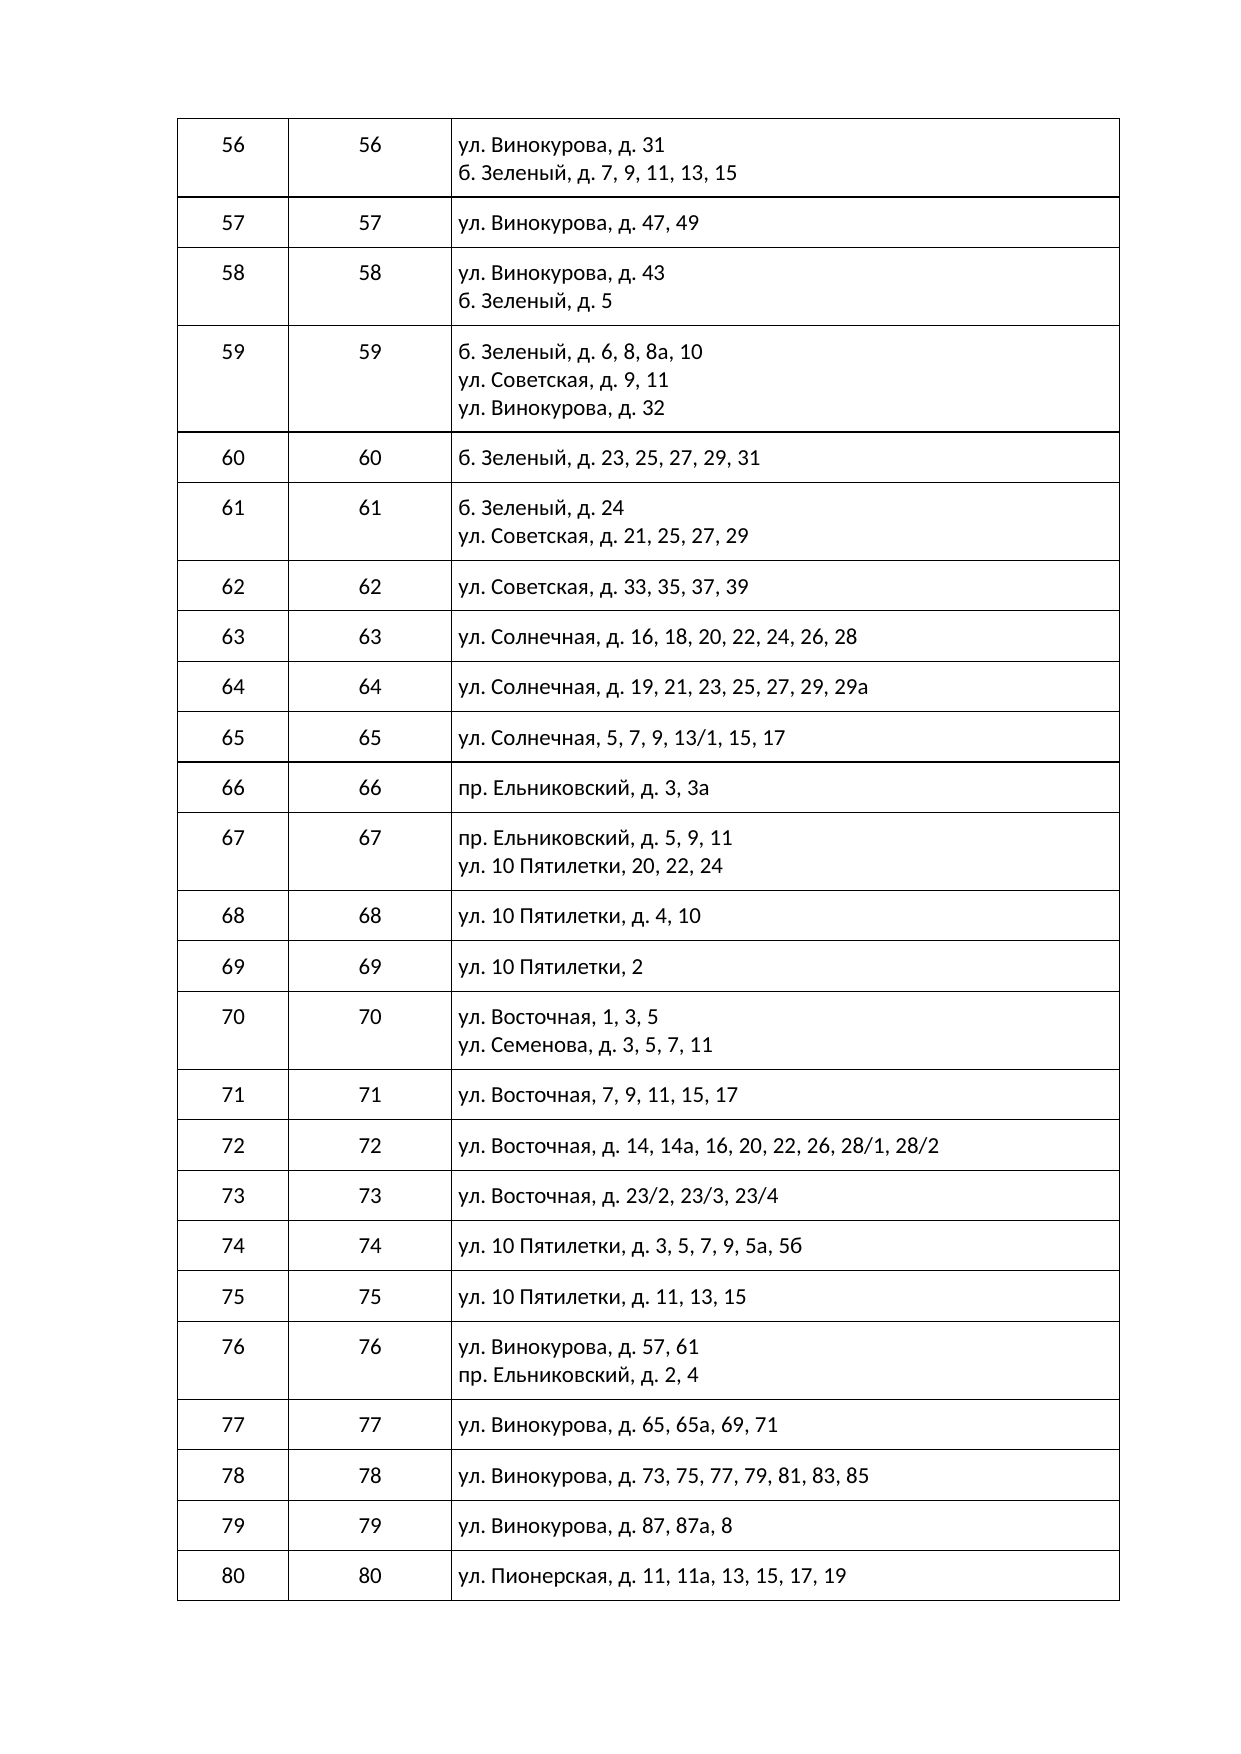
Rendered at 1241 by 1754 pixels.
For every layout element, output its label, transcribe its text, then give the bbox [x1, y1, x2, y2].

table_cell 71 [178, 1070, 288, 1119]
table_cell ул. Винокурова, д. 73, 75, 77, 79, 81, 83, 85 [452, 1450, 1119, 1499]
table_cell 77 [178, 1400, 288, 1449]
table_cell 72 [178, 1120, 288, 1169]
table_cell ул. Восточная, д. 23/2, 23/3, 23/4 [452, 1171, 1119, 1220]
table_cell ул. Солнечная, д. 19, 21, 23, 25, 27, 29, 29а [452, 662, 1119, 711]
table_cell 70 [178, 992, 288, 1069]
table_cell 65 [289, 712, 451, 761]
table_cell 60 [289, 433, 451, 482]
table_cell ул. Винокурова, д. 31 б. Зеленый, д. 7, 9, 11, 13, 15 [452, 119, 1119, 196]
table_cell б. Зеленый, д. 24 ул. Советская, д. 21, 25, 27, 29 [452, 483, 1119, 560]
table_cell 62 [289, 561, 451, 610]
table_cell 68 [178, 891, 288, 940]
table_cell 74 [289, 1221, 451, 1270]
table_cell 59 [178, 326, 288, 431]
table_cell 64 [178, 662, 288, 711]
table_cell 61 [289, 483, 451, 560]
table_cell ул. Пионерская, д. 11, 11а, 13, 15, 17, 19 [452, 1551, 1119, 1600]
table_cell 56 [178, 119, 288, 196]
table_cell ул. Восточная, д. 14, 14а, 16, 20, 22, 26, 28/1, 28/2 [452, 1120, 1119, 1169]
table_cell 69 [178, 941, 288, 991]
table_cell 80 [178, 1551, 288, 1600]
table_cell 78 [178, 1450, 288, 1499]
table_cell б. Зеленый, д. 6, 8, 8а, 10 ул. Советская, д. 9, 11 ул. Винокурова, д. 32 [452, 326, 1119, 431]
table_cell 56 [289, 119, 451, 196]
table_cell 72 [289, 1120, 451, 1169]
table_cell 63 [289, 611, 451, 661]
table_cell 59 [289, 326, 451, 431]
table_cell ул. Винокурова, д. 43 б. Зеленый, д. 5 [452, 248, 1119, 325]
table_cell 66 [289, 763, 451, 812]
table_cell ул. Солнечная, 5, 7, 9, 13/1, 15, 17 [452, 712, 1119, 761]
table_cell 64 [289, 662, 451, 711]
table_cell пр. Ельниковский, д. 3, 3а [452, 763, 1119, 812]
table_cell 61 [178, 483, 288, 560]
table_cell ул. Восточная, 1, 3, 5 ул. Семенова, д. 3, 5, 7, 11 [452, 992, 1119, 1069]
table_cell 68 [289, 891, 451, 940]
table_cell ул. Восточная, 7, 9, 11, 15, 17 [452, 1070, 1119, 1119]
table_cell ул. Солнечная, д. 16, 18, 20, 22, 24, 26, 28 [452, 611, 1119, 661]
table_cell ул. Винокурова, д. 47, 49 [452, 198, 1119, 247]
table_cell 70 [289, 992, 451, 1069]
table_cell 67 [289, 813, 451, 890]
table_cell ул. Винокурова, д. 57, 61 пр. Ельниковский, д. 2, 4 [452, 1322, 1119, 1399]
table_cell 76 [289, 1322, 451, 1399]
table_cell 75 [178, 1271, 288, 1321]
table_cell 74 [178, 1221, 288, 1270]
table_cell 73 [289, 1171, 451, 1220]
table_cell ул. 10 Пятилетки, д. 11, 13, 15 [452, 1271, 1119, 1321]
table_cell ул. 10 Пятилетки, д. 4, 10 [452, 891, 1119, 940]
table_cell 69 [289, 941, 451, 991]
table_cell 57 [289, 198, 451, 247]
table_cell 65 [178, 712, 288, 761]
table_cell ул. 10 Пятилетки, 2 [452, 941, 1119, 991]
table_cell 79 [178, 1501, 288, 1550]
table_cell 67 [178, 813, 288, 890]
table_cell 71 [289, 1070, 451, 1119]
table_cell 77 [289, 1400, 451, 1449]
table_cell 58 [178, 248, 288, 325]
table_cell ул. Советская, д. 33, 35, 37, 39 [452, 561, 1119, 610]
table_cell ул. Винокурова, д. 87, 87а, 8 [452, 1501, 1119, 1550]
table_cell 73 [178, 1171, 288, 1220]
table_cell 60 [178, 433, 288, 482]
table_cell 79 [289, 1501, 451, 1550]
table_cell ул. 10 Пятилетки, д. 3, 5, 7, 9, 5а, 5б [452, 1221, 1119, 1270]
table_cell 57 [178, 198, 288, 247]
table_cell 78 [289, 1450, 451, 1499]
table_cell б. Зеленый, д. 23, 25, 27, 29, 31 [452, 433, 1119, 482]
table_cell 63 [178, 611, 288, 661]
table_cell 58 [289, 248, 451, 325]
table_cell 76 [178, 1322, 288, 1399]
table_cell 66 [178, 763, 288, 812]
table_cell 80 [289, 1551, 451, 1600]
table_cell 75 [289, 1271, 451, 1321]
table_cell пр. Ельниковский, д. 5, 9, 11 ул. 10 Пятилетки, 20, 22, 24 [452, 813, 1119, 890]
table_cell ул. Винокурова, д. 65, 65а, 69, 71 [452, 1400, 1119, 1449]
table_cell 62 [178, 561, 288, 610]
